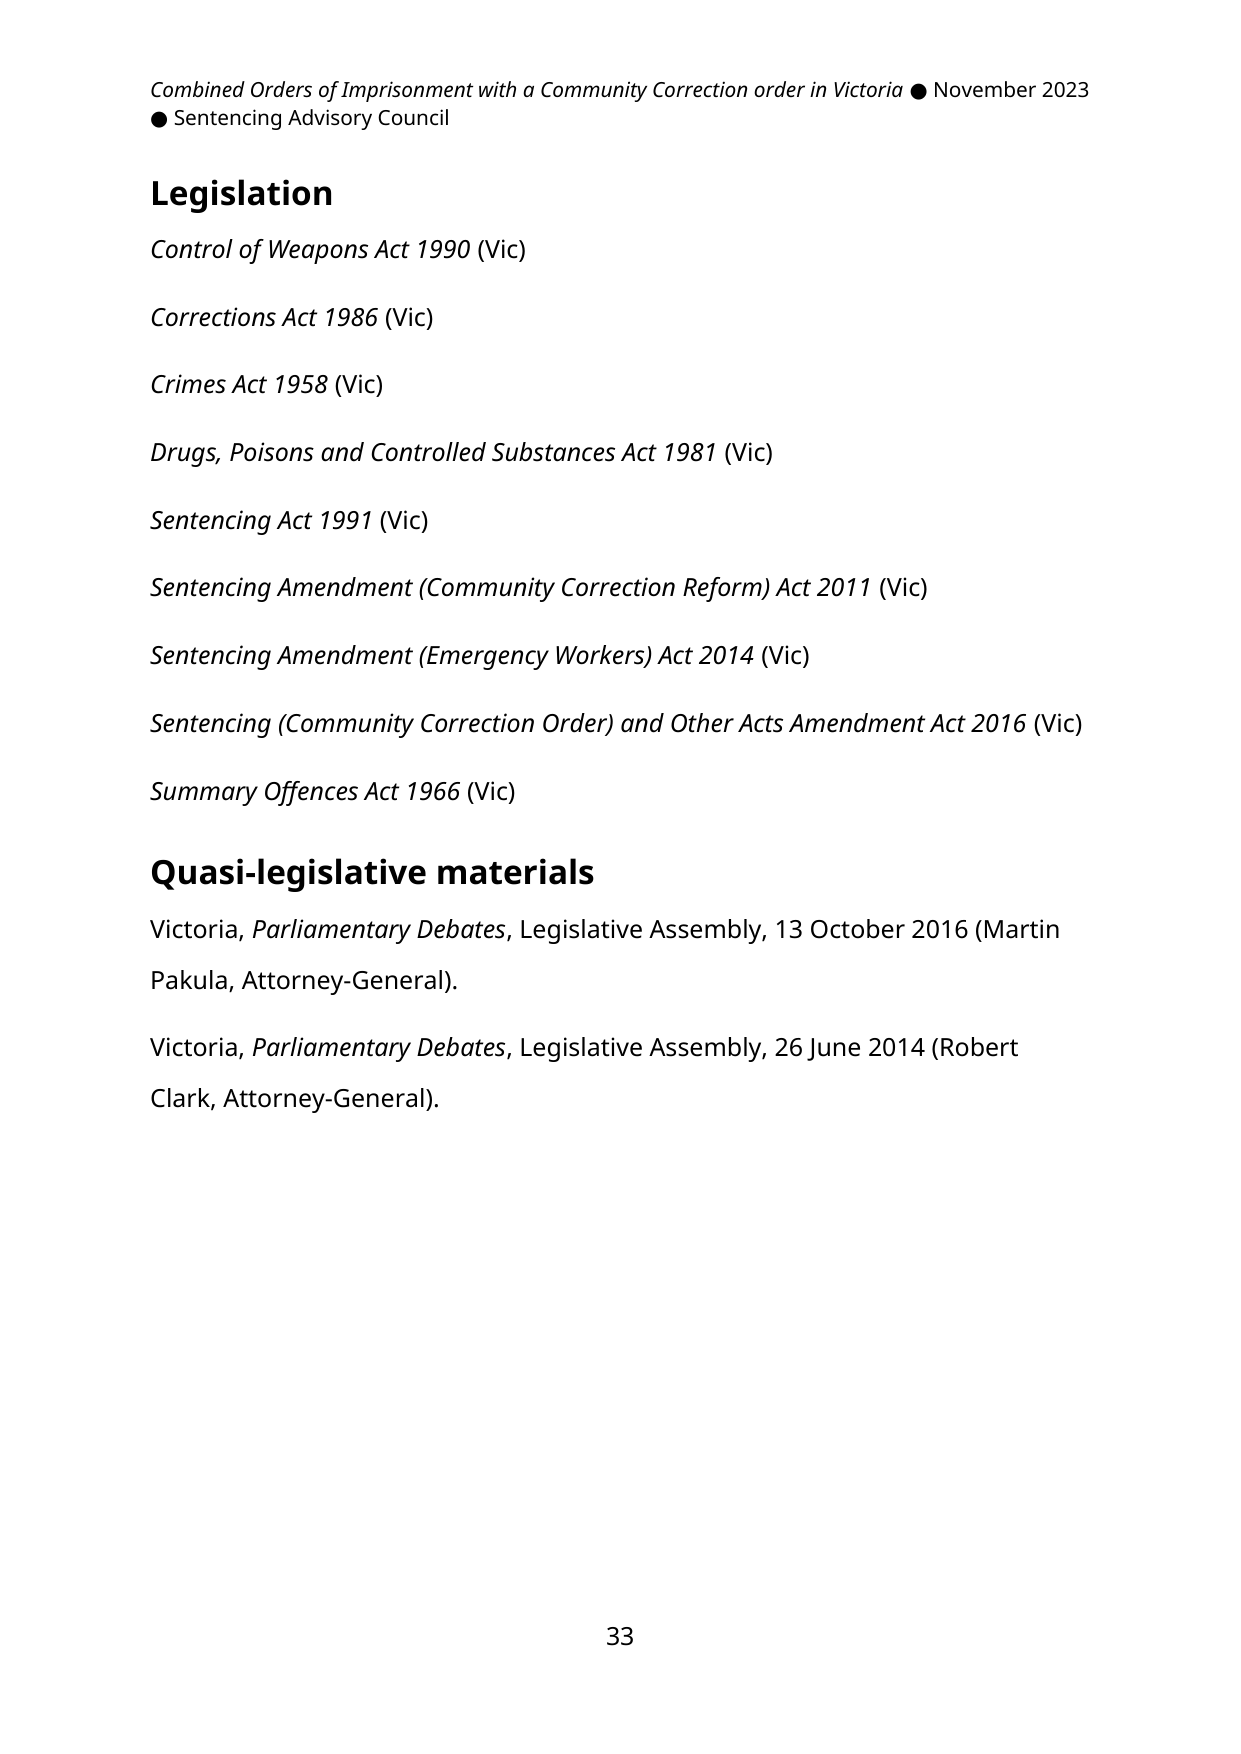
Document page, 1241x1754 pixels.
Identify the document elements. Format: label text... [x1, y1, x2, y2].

text Victoria, Parliamentary Debates, Legislative Assembly, 26 June 2014 (Robert Clark, Attorney-General). [150, 1030, 1090, 1115]
text Victoria, Parliamentary Debates, Legislative Assembly, 13 October 2016 (Martin Pakula, Attorney-General). [150, 911, 1090, 996]
text Corrections Act 1986 (Vic) [150, 299, 1090, 333]
text Sentencing (Community Correction Order) and Other Acts Amendment Act 2016 (Vic) [150, 705, 1090, 739]
text Control of Weapons Act 1990 (Vic) [150, 231, 1090, 266]
subtitle Quasi-legislative materials [150, 849, 1090, 894]
text Sentencing Act 1991 (Vic) [150, 502, 1090, 536]
text Summary Offences Act 1966 (Vic) [150, 773, 1090, 807]
text Sentencing Amendment (Emergency Workers) Act 2014 (Vic) [150, 638, 1090, 672]
text Drugs, Poisons and Controlled Substances Act 1981 (Vic) [150, 434, 1090, 469]
text Sentencing Amendment (Community Correction Reform) Act 2011 (Vic) [150, 570, 1090, 604]
text Crimes Act 1958 (Vic) [150, 367, 1090, 401]
subtitle Legislation [150, 169, 1090, 215]
